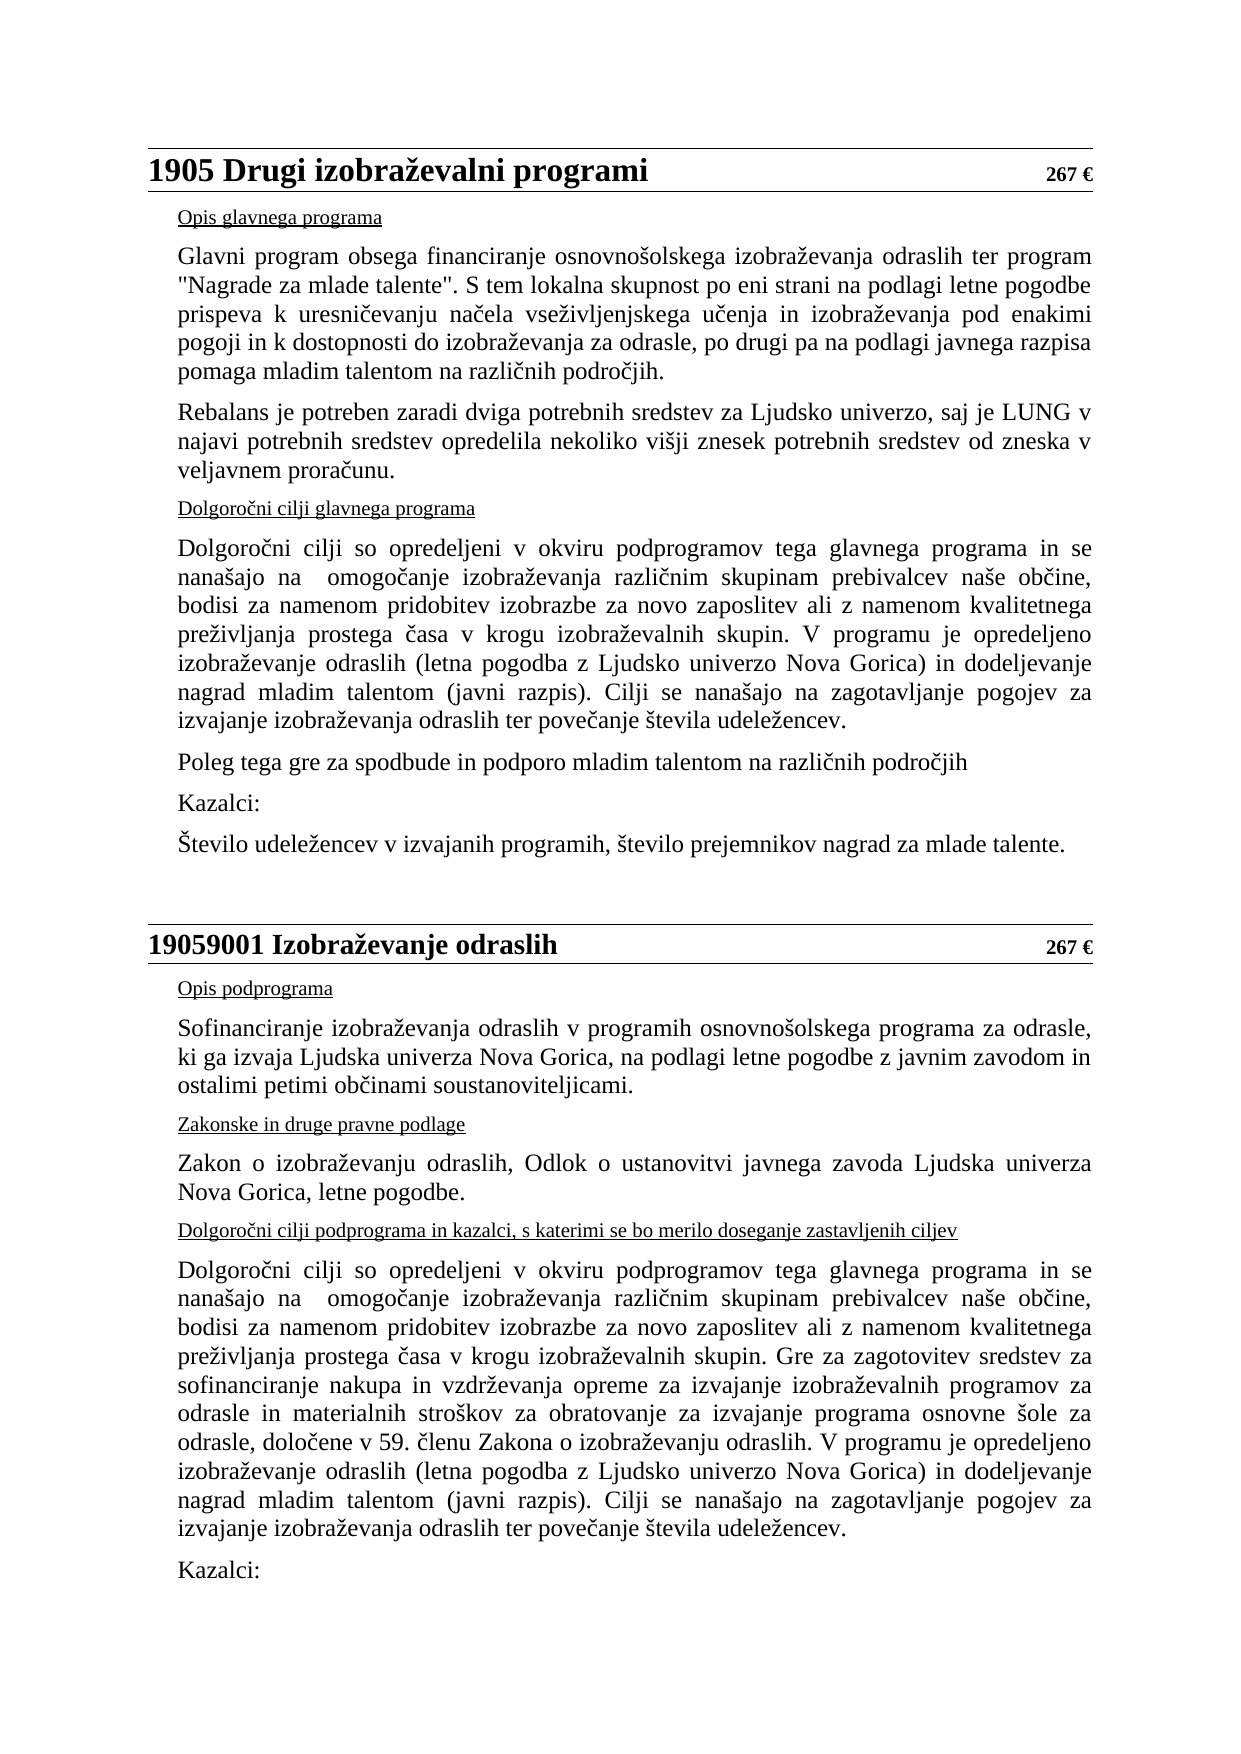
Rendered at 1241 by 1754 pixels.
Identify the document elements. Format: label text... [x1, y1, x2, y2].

text Dolgoročni cilji so opredeljeni v okviru podprogramov tega glavnega programa in se nanašajo na omogočanje izobraževanja različnim skupinam prebivalcev naše občine, bodisi za namenom pridobitev izobrazbe za novo zaposlitev ali z namenom kvalitetnega preživljanja prostega časa v krogu izobraževalnih skupin. V programu je opredeljeno izobraževanje odraslih (letna pogodba z Ljudsko univerzo Nova Gorica) in dodeljevanje nagrad mladim talentom (javni razpis). Cilji se nanašajo na zagotavljanje pogojev za izvajanje izobraževanja odraslih ter povečanje števila udeležencev. [177, 533, 1093, 734]
subtitle Dolgoročni cilji glavnega programa [177, 496, 1093, 520]
subtitle Opis podprograma [177, 976, 1093, 1000]
text Število udeležencev v izvajanih programih, število prejemnikov nagrad za mlade talente. [177, 829, 1093, 858]
text Glavni program obsega financiranje osnovnošolskega izobraževanja odraslih ter program "Nagrade za mlade talente". S tem lokalna skupnost po eni strani na podlagi letne pogodbe prispeva k uresničevanju načela vseživljenjskega učenja in izobraževanja pod enakimi pogoji in k dostopnosti do izobraževanja za odrasle, po drugi pa na podlagi javnega razpisa pomaga mladim talentom na različnih področjih. [177, 241, 1093, 385]
text Dolgoročni cilji so opredeljeni v okviru podprogramov tega glavnega programa in se nanašajo na omogočanje izobraževanja različnim skupinam prebivalcev naše občine, bodisi za namenom pridobitev izobrazbe za novo zaposlitev ali z namenom kvalitetnega preživljanja prostega časa v krogu izobraževalnih skupin. Gre za zagotovitev sredstev za sofinanciranje nakupa in vzdrževanja opreme za izvajanje izobraževalnih programov za odrasle in materialnih stroškov za obratovanje za izvajanje programa osnovne šole za odrasle, določene v 59. členu Zakona o izobraževanju odraslih. V programu je opredeljeno izobraževanje odraslih (letna pogodba z Ljudsko univerzo Nova Gorica) in dodeljevanje nagrad mladim talentom (javni razpis). Cilji se nanašajo na zagotavljanje pogojev za izvajanje izobraževanja odraslih ter povečanje števila udeležencev. [177, 1255, 1093, 1542]
text Poleg tega gre za spodbude in podporo mladim talentom na različnih področjih [177, 747, 1093, 775]
subtitle Opis glavnega programa [177, 205, 1093, 229]
subtitle Dolgoročni cilji podprograma in kazalci, s katerimi se bo merilo doseganje zastavljenih ciljev [177, 1218, 1093, 1242]
text Rebalans je potreben zaradi dviga potrebnih sredstev za Ljudsko univerzo, saj je LUNG v najavi potrebnih sredstev opredelila nekoliko višji znesek potrebnih sredstev od zneska v veljavnem proračunu. [177, 397, 1093, 484]
subtitle 1905 Drugi izobraževalni programi 267 € [148, 149, 1093, 191]
subtitle 19059001 Izobraževanje odraslih 267 € [148, 925, 1093, 963]
text Kazalci: [177, 788, 1093, 817]
text Sofinanciranje izobraževanja odraslih v programih osnovnošolskega programa za odrasle, ki ga izvaja Ljudska univerza Nova Gorica, na podlagi letne pogodbe z javnim zavodom in ostalimi petimi občinami soustanoviteljicami. [177, 1013, 1093, 1099]
text Zakon o izobraževanju odraslih, Odlok o ustanovitvi javnega zavoda Ljudska univerza Nova Gorica, letne pogodbe. [177, 1148, 1093, 1206]
subtitle Zakonske in druge pravne podlage [177, 1112, 1093, 1136]
text Kazalci: [177, 1555, 1093, 1583]
